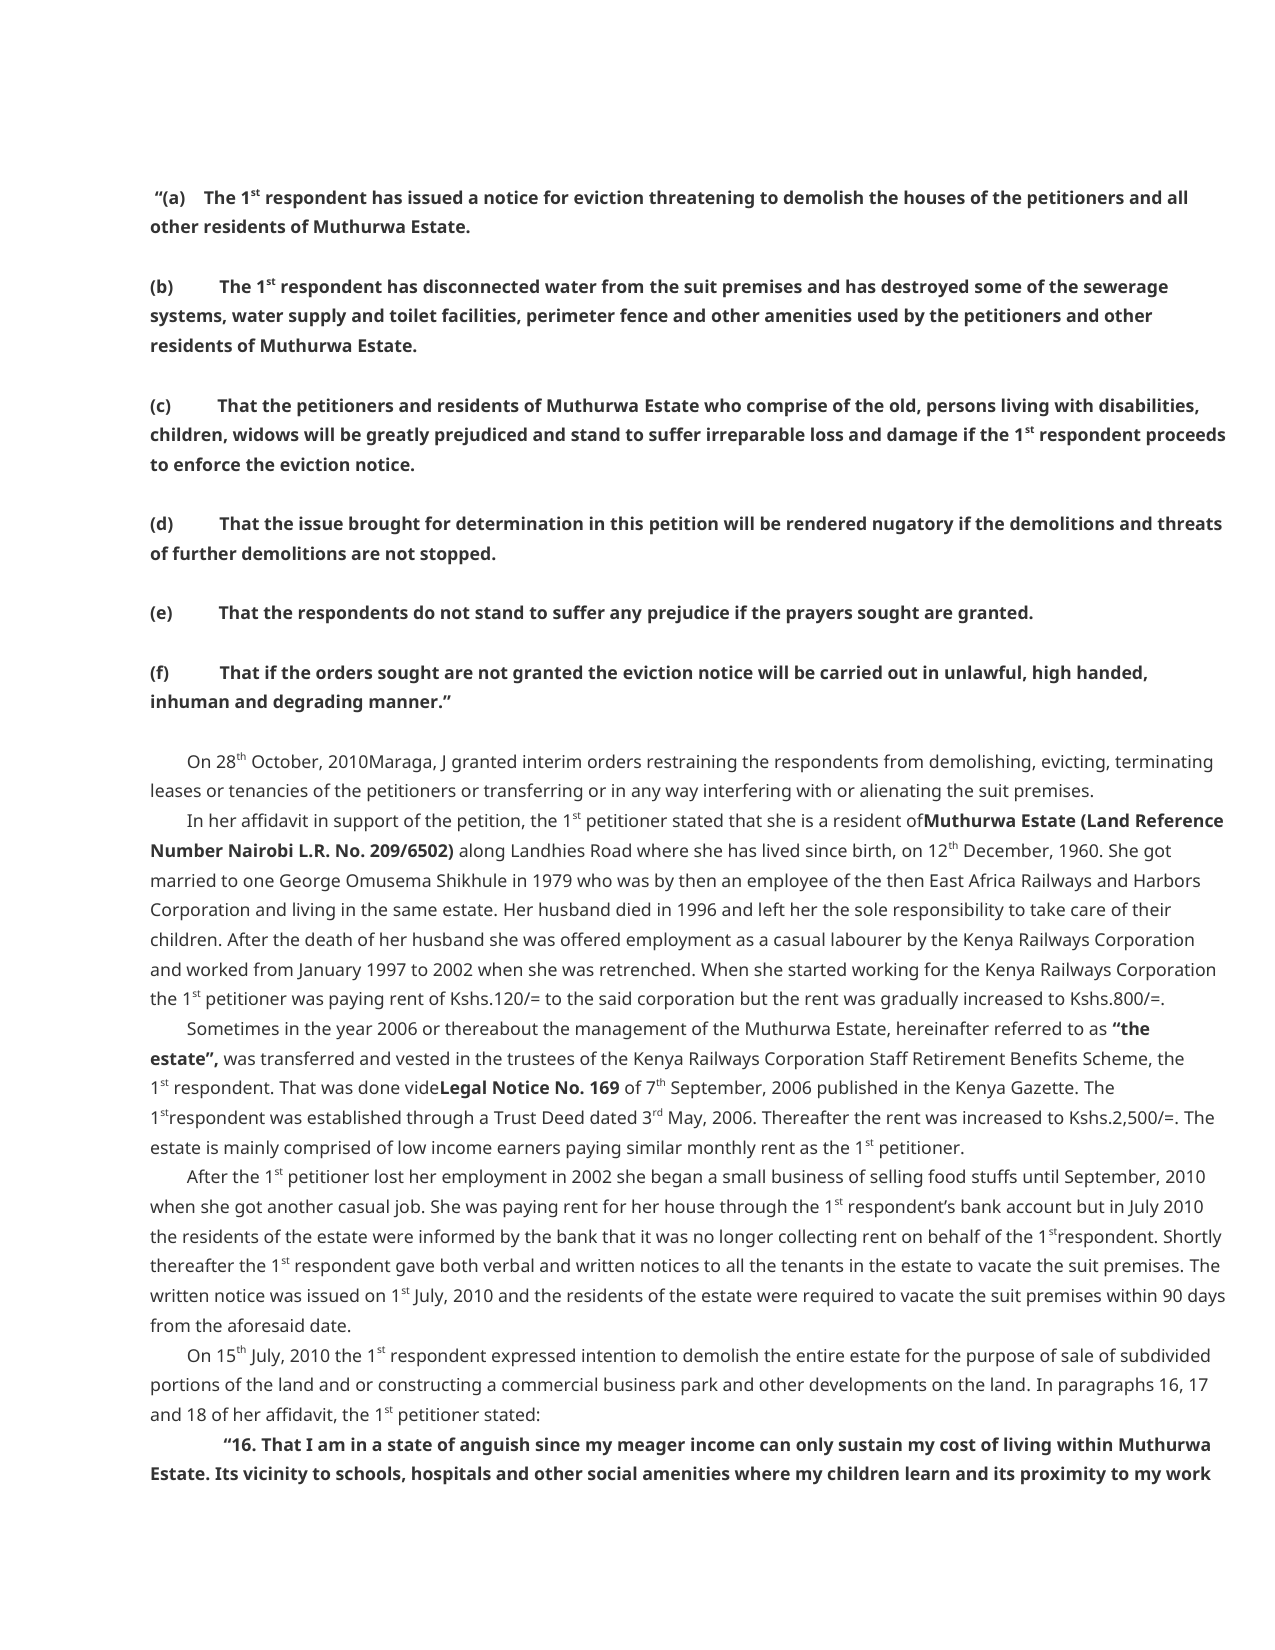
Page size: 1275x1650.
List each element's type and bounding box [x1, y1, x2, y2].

table_cell [150, 150, 1228, 1486]
